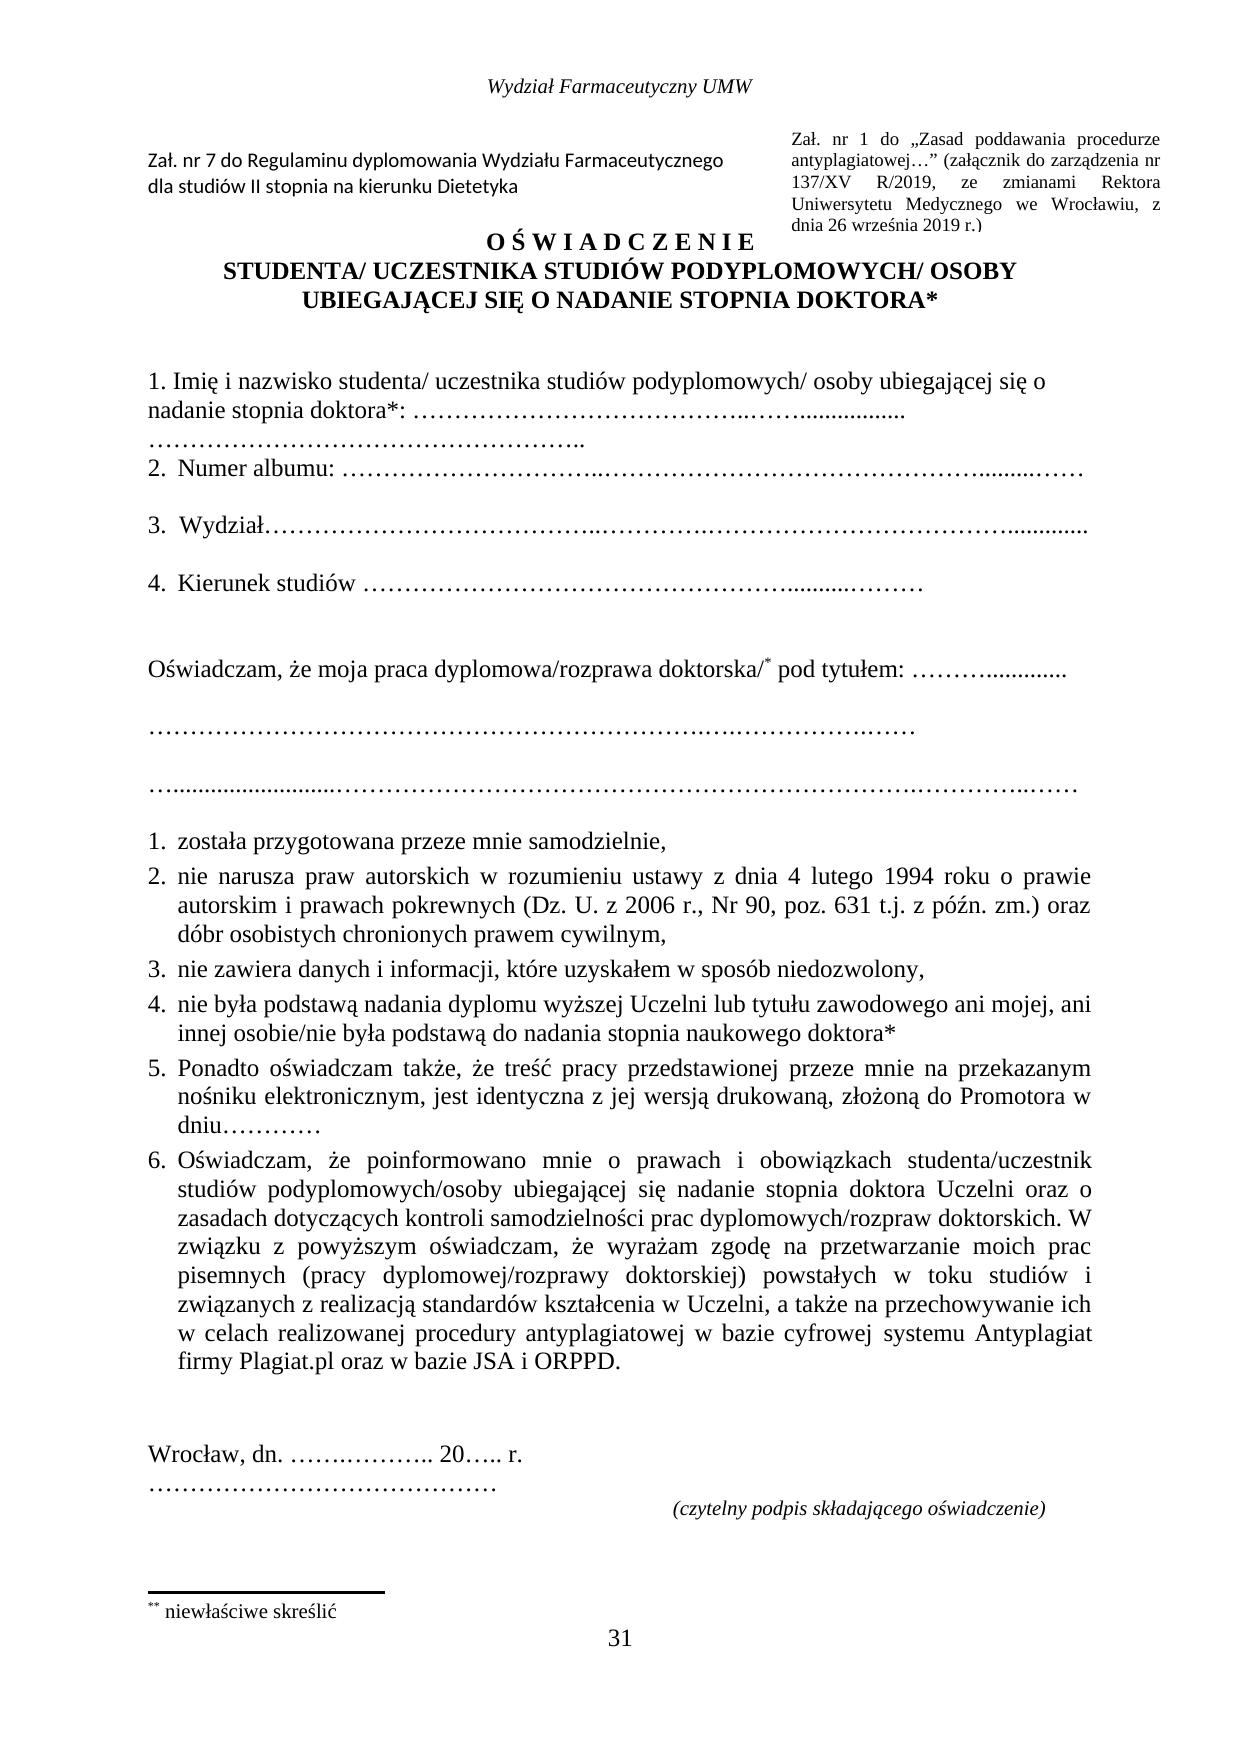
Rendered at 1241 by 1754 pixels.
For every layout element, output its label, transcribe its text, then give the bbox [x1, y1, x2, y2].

list Oświadczam, że poinformowano mnie o prawach i obowiązkach studenta/uczestnik studiów podyplomowych/osoby ubiegającej się nadanie stopnia doktora Uczelni oraz o zasadach dotyczących kontroli samodzielności prac dyplomowych/rozpraw doktorskich. W związku z powyższym oświadczam, że wyrażam zgodę na przetwarzanie moich prac pisemnych (pracy dyplomowej/rozprawy doktorskiej) powstałych w toku studiów i związanych z realizacją standardów kształcenia w Uczelni, a także na przechowywanie ich w celach realizowanej procedury antyplagiatowej w bazie cyfrowej systemu Antyplagiat firmy Plagiat.pl oraz w bazie JSA i ORPPD. [148, 1145, 1092, 1375]
list nie narusza praw autorskich w rozumieniu ustawy z dnia 4 lutego 1994 roku o prawie autorskim i prawach pokrewnych (Dz. U. z 2006 r., Nr 90, poz. 631 t.j. z późn. zm.) oraz dóbr osobistych chronionych prawem cywilnym, [148, 861, 1092, 948]
text Zał. nr 7 do Regulaminu dyplomowania Wydziału Farmaceutycznego [148, 148, 775, 173]
text 4. Kierunek studiów ……………………………………………..........……… [148, 568, 1092, 596]
text Oświadczam, że moja praca dyplomowa/rozprawa doktorska/* pod tytułem: ……….............………………………………………………………….….…………….…… [148, 654, 1092, 740]
text 1. Imię i nazwisko studenta/ uczestnika studiów podyplomowych/ osoby ubiegającej się o nadanie stopnia doktora*: …………………………………..…….................…………………………………………….. [148, 366, 1092, 453]
text STUDENTA/ UCZESTNIKA STUDIÓW PODYPLOMOWYCH/ OSOBY UBIEGAJĄCEJ SIĘ O NADANIE STOPNIA DOKTORA* [148, 256, 1092, 313]
text 3. Wydział…………………………………..………….………………………………............. [148, 510, 1092, 539]
text Wrocław, dn. …….……….. 20….. r. …………………………………… [148, 1439, 1092, 1496]
text (czytelny podpis składającego oświadczenie) [148, 1496, 1092, 1520]
text O Ś W I A D C Z E N I E [148, 227, 1092, 256]
list została przygotowana przeze mnie samodzielnie, [148, 826, 1092, 855]
text dla studiów II stopnia na kierunku Dietetyka [148, 173, 775, 198]
text 2. Numer albumu: …………………………..……………………………………….........…… [148, 453, 1092, 481]
list nie zawiera danych i informacji, które uzyskałem w sposób niedozwolony, [148, 954, 1092, 983]
text …..........................…………………………………………………………….…………..…… [148, 769, 1092, 798]
list Ponadto oświadczam także, że treść pracy przedstawionej przeze mnie na przekazanym nośniku elektronicznym, jest identyczna z jej wersją drukowaną, złożoną do Promotora w dniu………… [148, 1053, 1092, 1139]
list nie była podstawą nadania dyplomu wyższej Uczelni lub tytułu zawodowego ani mojej, ani innej osobie/nie była podstawą do nadania stopnia naukowego doktora* [148, 989, 1092, 1046]
